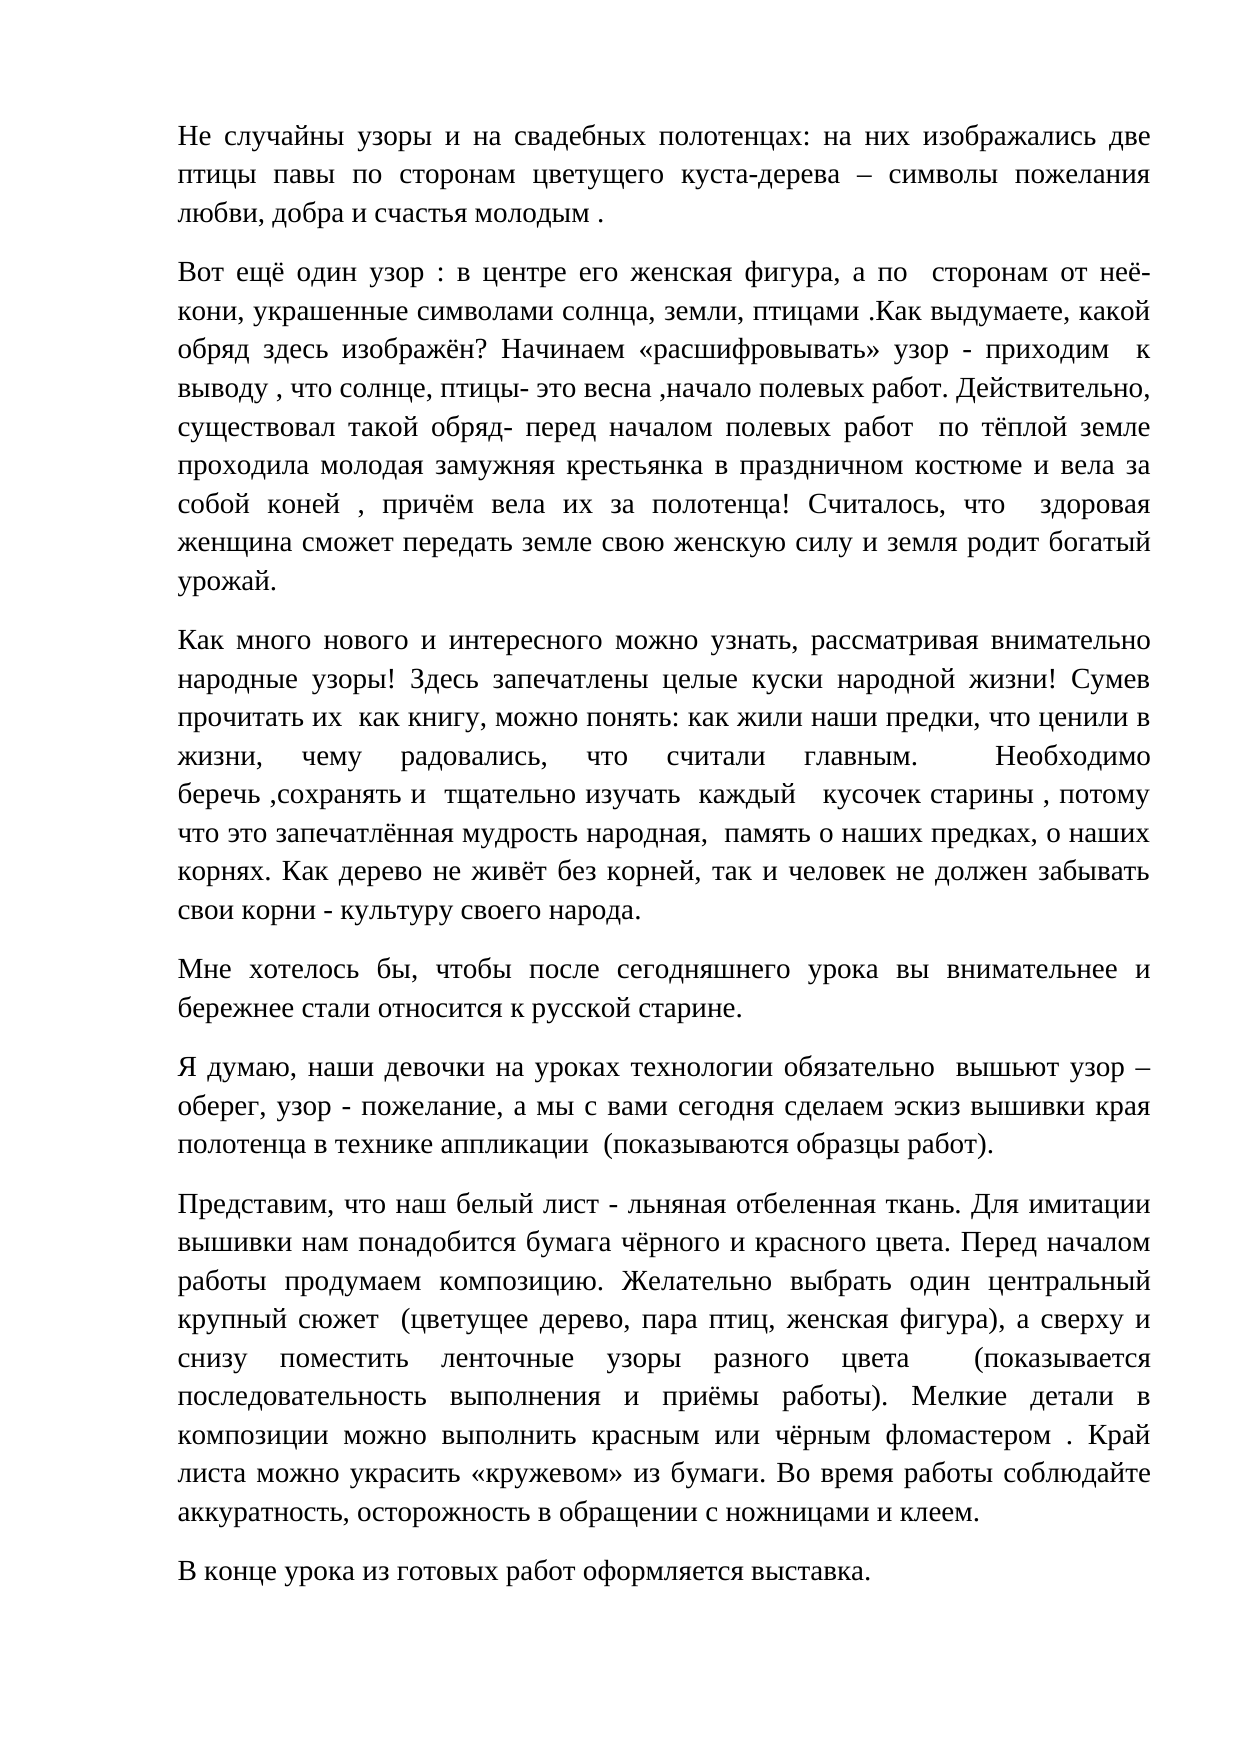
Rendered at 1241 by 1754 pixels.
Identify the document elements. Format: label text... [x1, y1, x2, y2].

text В конце урока из готовых работ оформляется выставка. [177, 1553, 1152, 1587]
text Мне хотелось бы, чтобы после сегодняшнего урока вы внимательнее и бережнее стали относится к русской старине. [177, 951, 1152, 1023]
text Вот ещё один узор : в центре его женская фигура, а по сторонам от неё- кони, украшенные символами солнца, земли, птицами .Как выдумаете, какой обряд здесь изображён? Начинаем «расшифровывать» узор - приходим к выводу , что солнце, птицы- это весна ,начало полевых работ. Действительно, существовал такой обряд- перед началом полевых работ по тёплой земле проходила молодая замужняя крестьянка в праздничном костюме и вела за собой коней , причём вела их за полотенца! Считалось, что здоровая женщина сможет передать земле свою женскую силу и земля родит богатый урожай. [177, 254, 1152, 596]
text Я думаю, наши девочки на уроках технологии обязательно вышьют узор – оберег, узор - пожелание, а мы с вами сегодня сделаем эскиз вышивки края полотенца в технике аппликации (показываются образцы работ). [177, 1049, 1152, 1160]
text Не случайны узоры и на свадебных полотенцах: на них изображались две птицы павы по сторонам цветущего куста-дерева – символы пожелания любви, добра и счастья молодым . [177, 118, 1152, 229]
text Как много нового и интересного можно узнать, рассматривая внимательно народные узоры! Здесь запечатлены целые куски народной жизни! Сумев прочитать их как книгу, можно понять: как жили наши предки, что ценили в жизни, чему радовались, что считали главным. Необходимо беречь ,сохранять и тщательно изучать каждый кусочек старины , потому что это запечатлённая мудрость народная, память о наших предках, о наших корнях. Как дерево не живёт без корней, так и человек не должен забывать свои корни - культуру своего народа. [177, 622, 1152, 926]
text Представим, что наш белый лист - льняная отбеленная ткань. Для имитации вышивки нам понадобится бумага чёрного и красного цвета. Перед началом работы продумаем композицию. Желательно выбрать один центральный крупный сюжет (цветущее дерево, пара птиц, женская фигура), а сверху и снизу поместить ленточные узоры разного цвета (показывается последовательность выполнения и приёмы работы). Мелкие детали в композиции можно выполнить красным или чёрным фломастером . Край листа можно украсить «кружевом» из бумаги. Во время работы соблюдайте аккуратность, осторожность в обращении с ножницами и клеем. [177, 1186, 1152, 1528]
